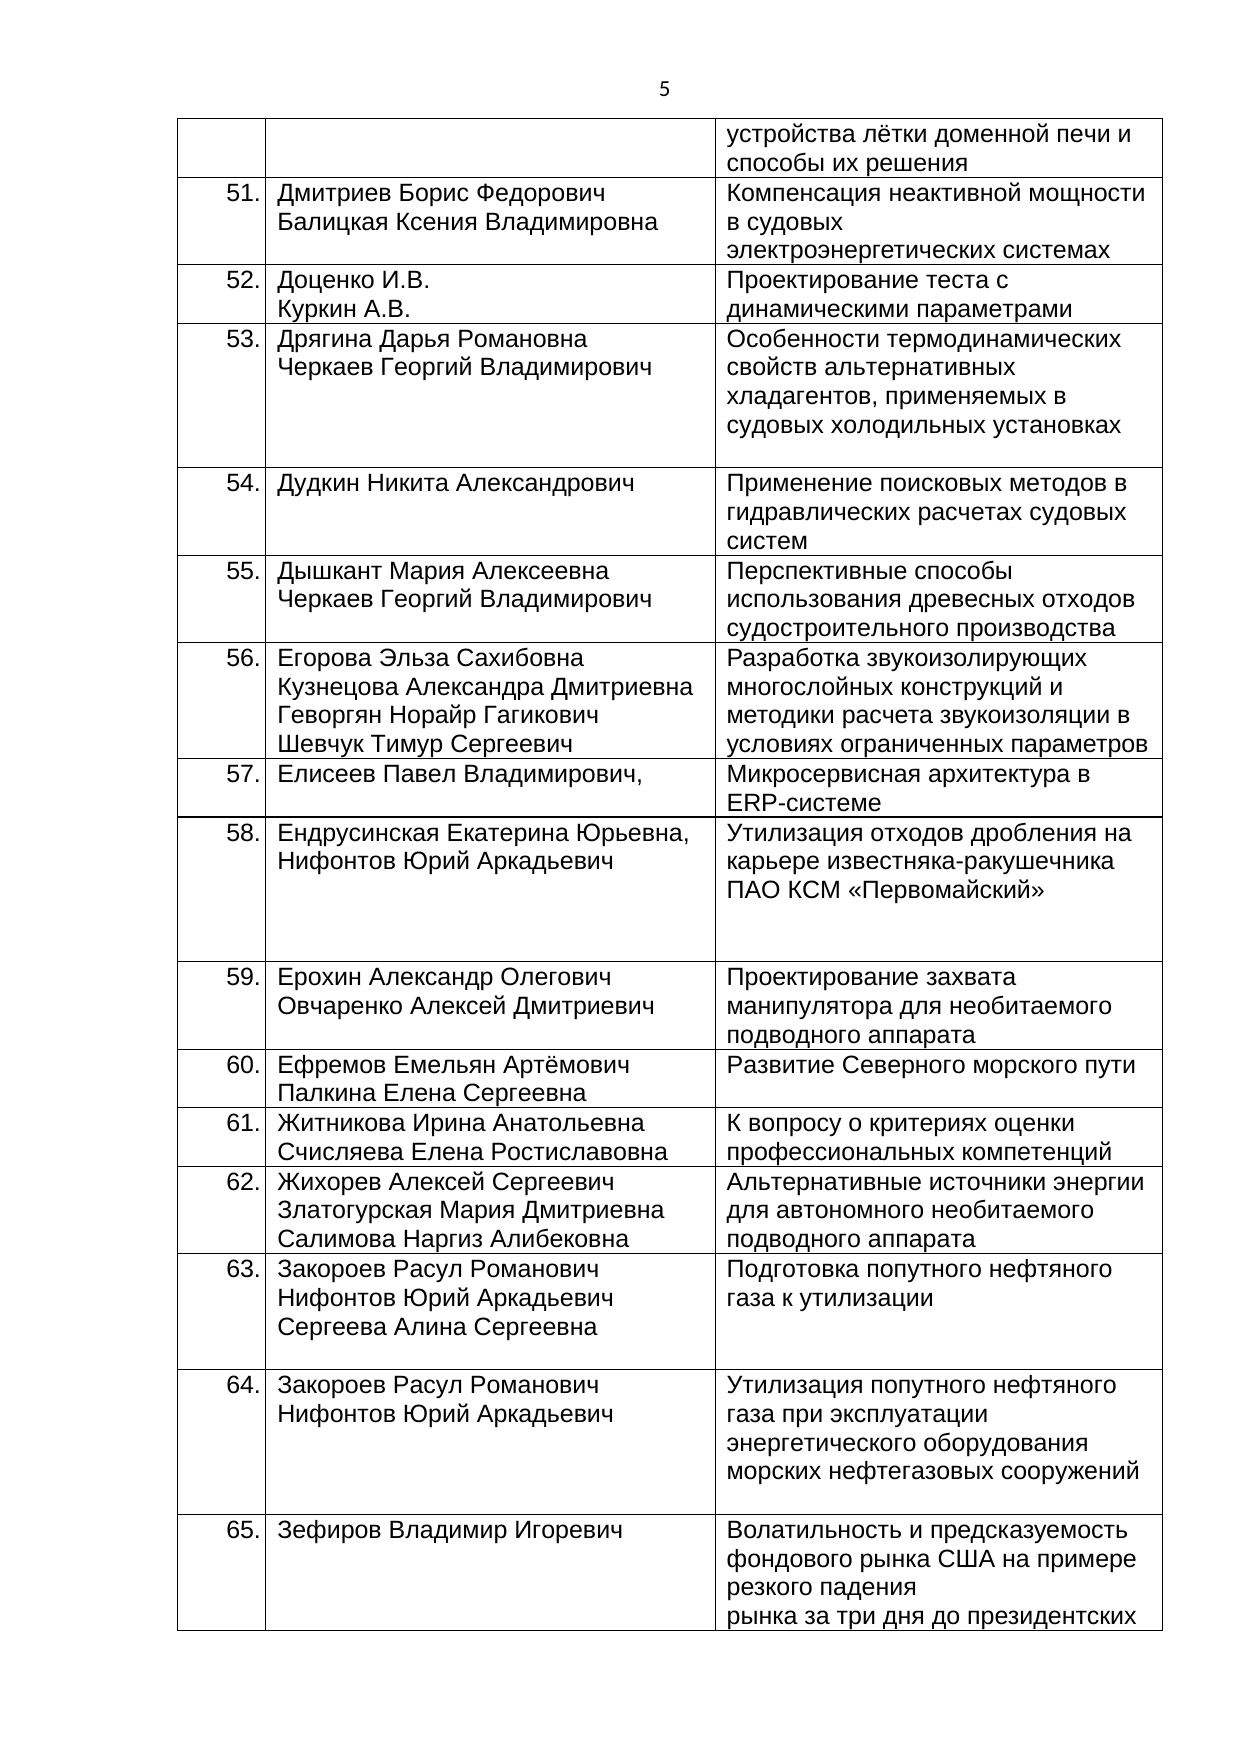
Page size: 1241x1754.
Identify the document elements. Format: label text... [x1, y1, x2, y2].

table_cell Дрягина Дарья Романовна Черкаев Георгий Владимирович [266, 324, 715, 467]
table_cell Егорова Эльза Сахибовна Кузнецова Александра Дмитриевна Геворгян Норайр Гагикович Шевчук Тимур Сергеевич [266, 643, 715, 758]
table_cell [178, 1050, 265, 1107]
table_cell Микросервисная архитектура в ERP-системе [716, 759, 1162, 816]
table_cell Особенности термодинамических свойств альтернативных хладагентов, применяемых в судовых холодильных установках [716, 324, 1162, 467]
table_cell Утилизация отходов дробления на карьере известняка-ракушечника ПАО КСМ «Первомайский» [716, 818, 1162, 961]
table_cell [178, 556, 265, 642]
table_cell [266, 119, 715, 177]
table_cell [178, 1167, 265, 1253]
table_cell Проектирование захвата манипулятора для необитаемого подводного аппарата [716, 962, 1162, 1048]
table_cell Разработка звукоизолирующих многослойных конструкций и методики расчета звукоизоляции в условиях ограниченных параметров [716, 643, 1162, 758]
table_cell Проектирование теста с динамическими параметрами [716, 265, 1162, 322]
table_cell Закороев Расул Романович Нифонтов Юрий Аркадьевич [266, 1370, 715, 1514]
table_cell Житникова Ирина Анатольевна Счисляева Елена Ростиславовна [266, 1108, 715, 1166]
table_cell [178, 1370, 265, 1514]
table_cell [178, 1515, 265, 1630]
table_cell Ефремов Емельян Артёмович Палкина Елена Сергеевна [266, 1050, 715, 1107]
table_cell Развитие Северного морского пути [716, 1050, 1162, 1107]
table_cell Елисеев Павел Владимирович, [266, 759, 715, 816]
table_cell Закороев Расул Романович Нифонтов Юрий Аркадьевич Сергеева Алина Сергеевна [266, 1254, 715, 1369]
table_cell [178, 468, 265, 554]
table_cell К вопросу о критериях оценки профессиональных компетенций [716, 1108, 1162, 1166]
table_cell Подготовка попутного нефтяного газа к утилизации [716, 1254, 1162, 1369]
table_cell Некоторые проблемы конструирования запорного устройства лётки доменной печи и способы их решения [968, 119, 1162, 177]
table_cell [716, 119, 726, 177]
table_cell [178, 1254, 265, 1369]
table_cell Применение поисковых методов в гидравлических расчетах судовых систем [808, 468, 1162, 554]
table_cell Жихорев Алексей Сергеевич Златогурская Мария Дмитриевна Салимова Наргиз Алибековна [266, 1167, 715, 1253]
table_cell [178, 818, 265, 961]
table_cell Перспективные способы использования древесных отходов судостроительного производства [716, 556, 1162, 642]
table_cell Утилизация попутного нефтяного газа при эксплуатации энергетического оборудования морских нефтегазовых сооружений [716, 1370, 1162, 1514]
table_cell [178, 119, 265, 177]
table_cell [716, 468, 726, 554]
table_cell [178, 1108, 265, 1166]
table_cell [178, 759, 265, 816]
table_cell [178, 962, 265, 1048]
table_cell Дмитриев Борис Федорович Балицкая Ксения Владимировна [266, 178, 715, 264]
table_cell [178, 643, 265, 758]
table_cell Ерохин Александр Олегович Овчаренко Алексей Дмитриевич [266, 962, 715, 1048]
table_cell Дудкин Никита Александрович [266, 468, 715, 554]
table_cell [266, 1515, 715, 1630]
table_cell Дышкант Мария Алексеевна Черкаев Георгий Владимирович [266, 556, 715, 642]
table_cell Альтернативные источники энергии для автономного необитаемого подводного аппарата [716, 1167, 1162, 1253]
table_cell [178, 324, 265, 467]
table_cell [178, 178, 265, 264]
table_cell Компенсация неактивной мощности в судовых электроэнергетических системах [716, 178, 1162, 264]
table_cell Ендрусинская Екатерина Юрьевна, Нифонтов Юрий Аркадьевич [266, 818, 715, 961]
table_cell [178, 265, 265, 322]
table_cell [716, 1515, 1162, 1630]
table_cell Доценко И.В. Куркин А.В. [266, 265, 715, 322]
